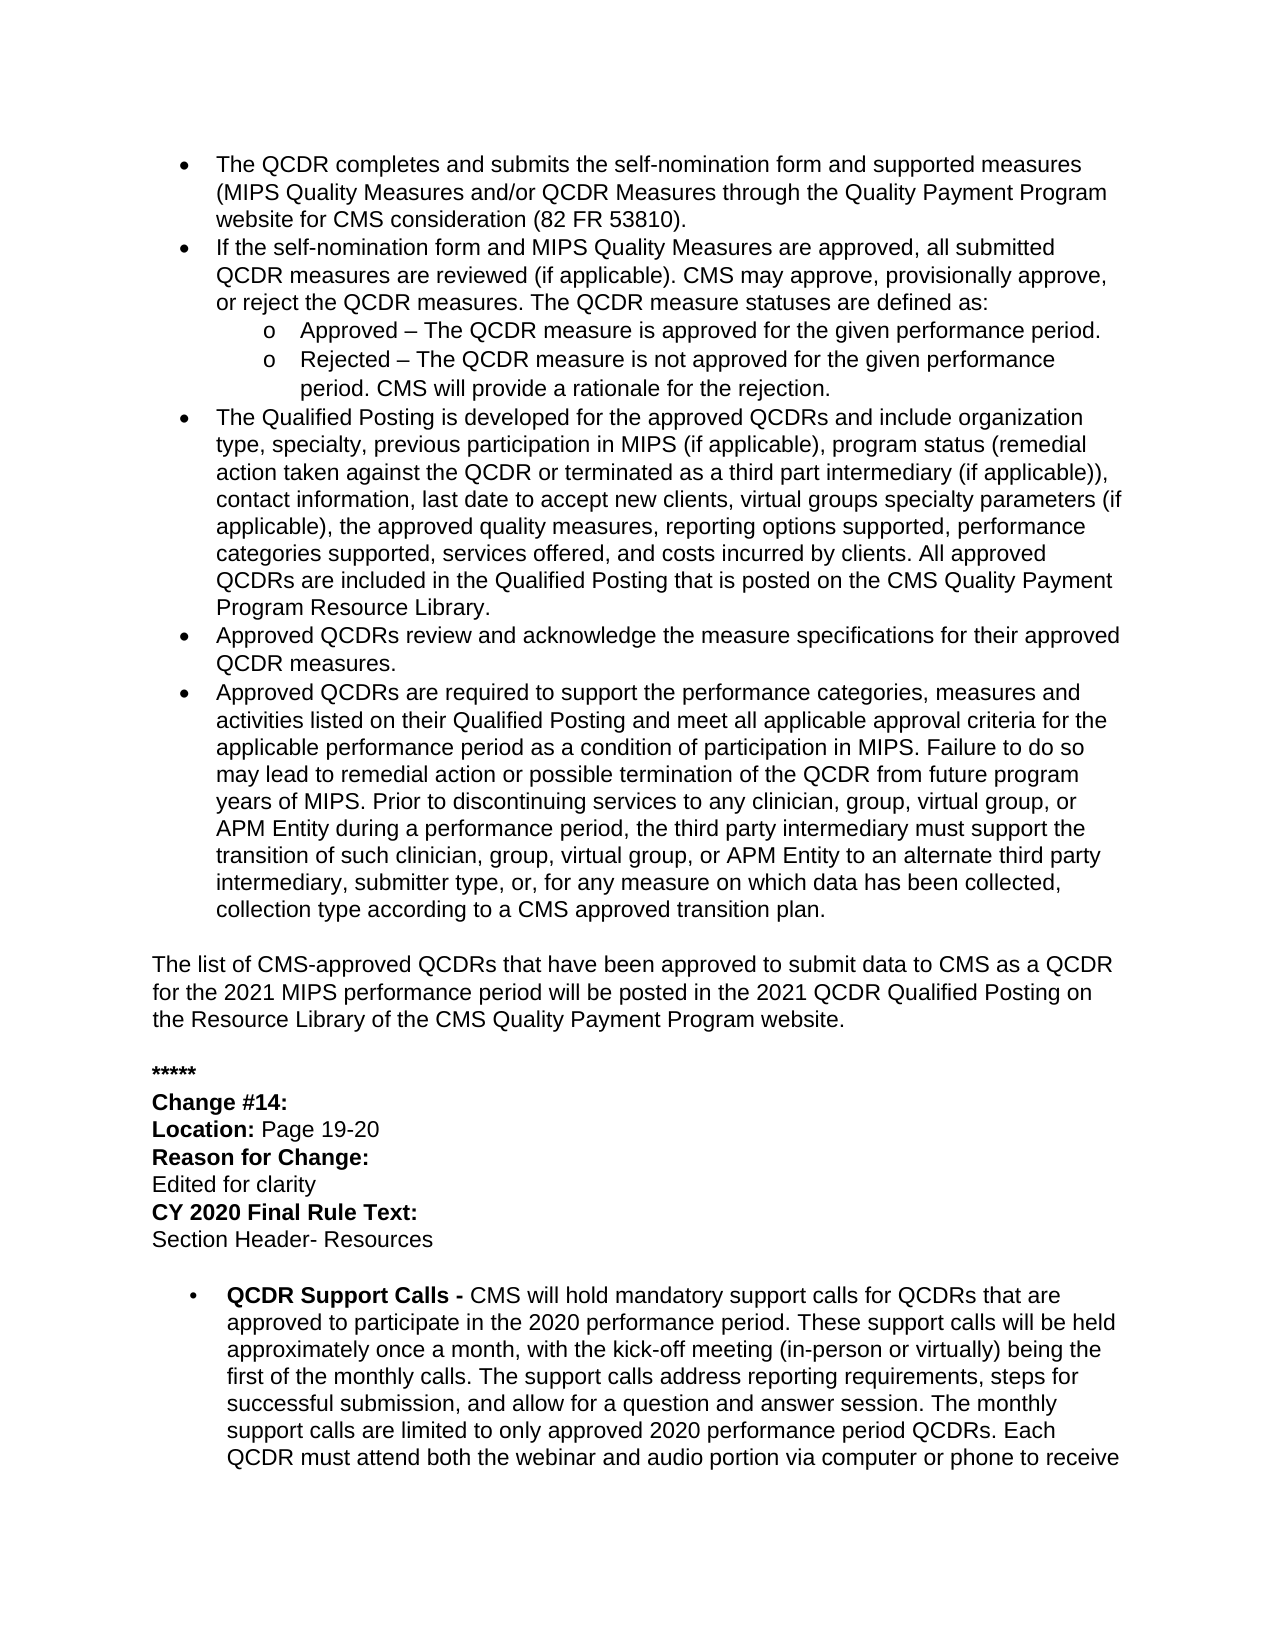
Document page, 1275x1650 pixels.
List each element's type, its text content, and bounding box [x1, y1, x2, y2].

text CY 2020 Final Rule Text: [152, 1199, 1125, 1225]
list Approved QCDRs review and acknowledge the measure specifications for their approved QCDR measures. [178, 622, 1125, 677]
text Section Header- Resources [152, 1226, 1125, 1253]
list The QCDR completes and submits the self-nomination form and supported measures (MIPS Quality Measures and/or QCDR Measures through the Quality Payment Program website for CMS consideration (82 FR 53810). [178, 150, 1125, 232]
list Approved QCDRs are required to support the performance categories, measures and activities listed on their Qualified Posting and meet all applicable approval criteria for the applicable performance period as a condition of participation in MIPS. Failure to do so may lead to remedial action or possible termination of the QCDR from future program years of MIPS. Prior to discontinuing services to any clinician, group, virtual group, or APM Entity during a performance period, the third party intermediary must support the transition of such clinician, group, virtual group, or APM Entity to an alternate third party intermediary, submitter type, or, for any measure on which data has been collected, collection type according to a CMS approved transition plan. [178, 678, 1125, 923]
text Location: Page 19-20 [152, 1116, 1125, 1142]
text Edited for clarity [152, 1171, 1125, 1198]
list The Qualified Posting is developed for the approved QCDRs and include organization type, specialty, previous participation in MIPS (if applicable), program status (remedial action taken against the QCDR or terminated as a third part intermediary (if applicable)), contact information, last date to accept new clients, virtual groups specialty parameters (if applicable), the approved quality measures, reporting options supported, performance categories supported, services offered, and costs incurred by clients. All approved QCDRs are included in the Qualified Posting that is posted on the CMS Quality Payment Program Resource Library. [178, 403, 1125, 620]
text ***** [152, 1061, 1125, 1087]
list If the self-nomination form and MIPS Quality Measures are approved, all submitted QCDR measures are reviewed (if applicable). CMS may approve, provisionally approve, or reject the QCDR measures. The QCDR measure statuses are defined as: [178, 233, 1125, 316]
text Change #14: [152, 1088, 1125, 1115]
text Reason for Change: [152, 1144, 1125, 1170]
list Approved – The QCDR measure is approved for the given performance period. [262, 317, 1123, 345]
list Rejected – The QCDR measure is not approved for the given performance period. CMS will provide a rationale for the rejection. [262, 346, 1123, 401]
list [189, 1282, 1125, 1471]
text The list of CMS-approved QCDRs that have been approved to submit data to CMS as a QCDR for the 2021 MIPS performance period will be posted in the 2021 QCDR Qualified Posting on the Resource Library of the CMS Quality Payment Program website. [152, 951, 1125, 1032]
